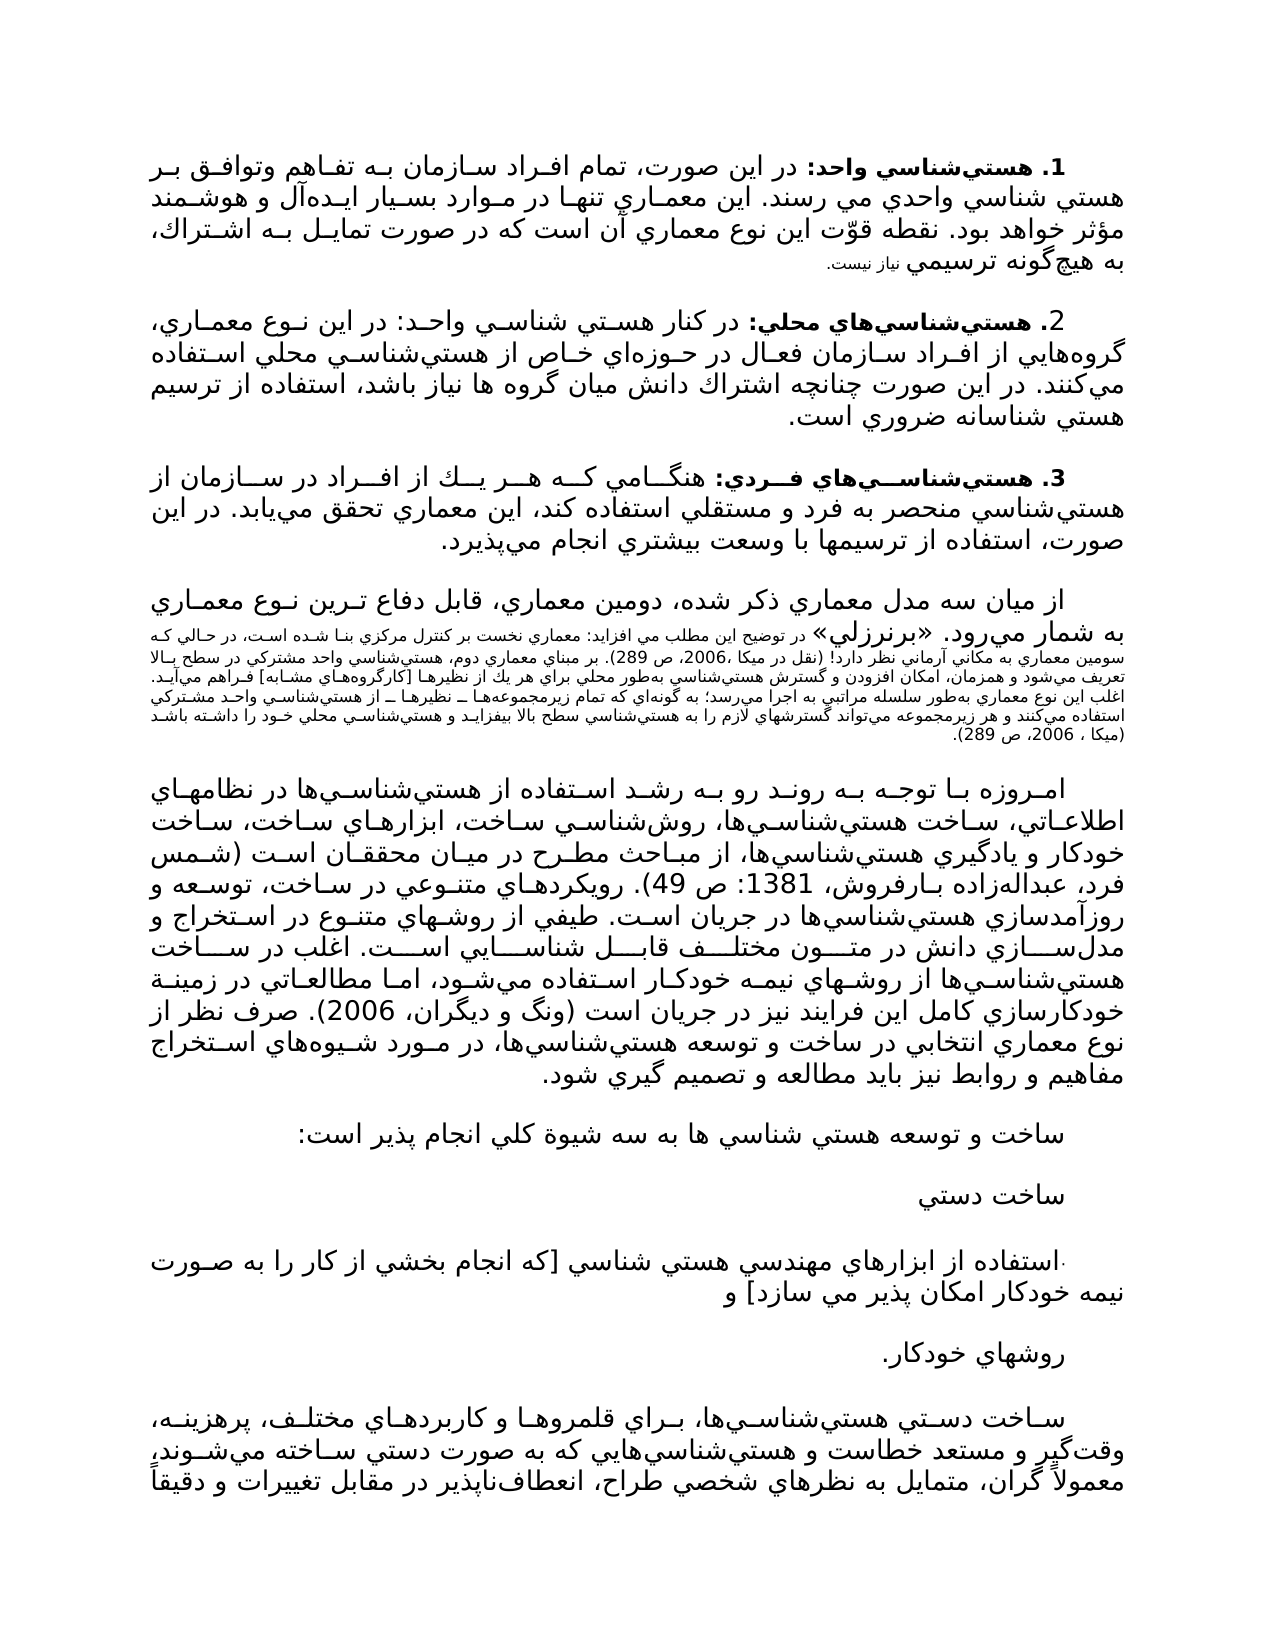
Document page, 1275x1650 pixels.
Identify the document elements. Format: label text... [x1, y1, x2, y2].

text روشهاي خودكار. [150, 1337, 1125, 1369]
text 2. هستي‌شناسي‌هاي محلي: در كنار هستي شناسي واحد: در اين نوع معماري، گروه‌هايي از افراد سازمان فعال در حوزه‌اي خاص از هستي‌شناسي محلي استفاده مي‌كنند. در اين صورت چنانچه اشتراك دانش ميان گروه ها نياز باشد، استفاده از ترسيم هستي شناسانه ضروري است. [150, 305, 1125, 432]
text ·استفاده از ابزارهاي مهندسي هستي شناسي [كه انجام بخشي از كار را به صورت نيمه خودكار امكان پذير مي سازد] و [150, 1245, 1125, 1308]
text امروزه با توجه به روند رو به رشد استفاده از هستي‌شناسي‌ها در نظامهاي اطلاعاتي، ساخت هستي‌شناسي‌ها، روش‌شناسي ساخت، ابزارهاي ساخت، ساخت خودكار و يادگيري هستي‌شناسي‌ها، از مباحث مطرح در ميان محققان است (شمس فرد، عبداله‌زاده بارفروش، 1381: ص 49). رويكردهاي متنوعي در ساخت، توسعه و روزآمدسازي هستي‌شناسي‌ها در جريان است. طيفي از روشهاي متنوع در استخراج و مدل‌سازي دانش در متون مختلف قابل شناسايي است. اغلب در ساخت هستي‌شناسي‌ها از روشهاي نيمه خودكار استفاده مي‌شود، اما مطالعاتي در زمينة خودكارسازي كامل اين فرايند نيز در جريان است (ونگ و ديگران، 2006). صرف نظر از نوع معماري انتخابي در ساخت و توسعه هستي‌شناسي‌ها، در مورد شيوه‌هاي استخراج مفاهيم و روابط نيز بايد مطالعه و تصميم گيري شود. [150, 774, 1125, 1089]
text 1. هستي‌شناسي واحد: در اين صورت، تمام افراد سازمان به تفاهم وتوافق بر هستي شناسي واحدي مي رسند. اين معماري تنها در موارد بسيار ايده‌آل و هوشمند مؤثر خواهد بود. نقطه قوّت اين نوع معماري آن است كه در صورت تمايل به اشتراك، به هيچ‌گونه ترسيمي نياز نيست. [150, 150, 1125, 276]
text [150, 1402, 1125, 1497]
text ساخت و توسعه هستي شناسي ها به سه شيوة كلي انجام پذير است: [150, 1119, 1125, 1150]
text از ميان سه مدل معماري ذكر شده، دومين معماري، قابل دفاع ترين نوع معماري به شمار مي‌رود. «برنرزلي» در توضيح اين مطلب مي افزايد: معماري نخست بر كنترل مركزي بنا شده است، در حالي كه سومين معماري به مكاني آرماني نظر دارد! (نقل در ميكا ،2006، ص 289). بر مبناي معماري دوم، هستي‌شناسي واحد مشتركي در سطح بالا تعريف مي‌شود و همزمان، امكان افزودن و گسترش هستي‌شناسي به‌طور محلي براي هر يك از نظيرها [كارگروه‌هاي مشابه] فراهم مي‌آيد. اغلب اين نوع معماري به‌طور سلسله مراتبي به اجرا مي‌رسد؛ به گونه‌اي كه تمام زيرمجموعه‌ها ـ نظيرها ـ از هستي‌شناسي واحد مشتركي استفاده مي‌كنند و هر زيرمجموعه مي‌تواند گسترشهاي لازم را به هستي‌شناسي سطح بالا بيفزايد و هستي‌شناسي محلي خود را داشته باشد (ميكا ، 2006، ص 289). [150, 585, 1125, 745]
text 3. هستي‌شناسي‌هاي فردي: هنگامي كه هر يك از افراد در سازمان از هستي‌‌شناسي منحصر به فرد و مستقلي استفاده كند، اين معماري تحقق مي‌يابد. در اين صورت، استفاده از ترسيمها با وسعت بيشتري انجام مي‌پذيرد. [150, 461, 1125, 556]
text ساخت دستي [150, 1179, 1125, 1211]
